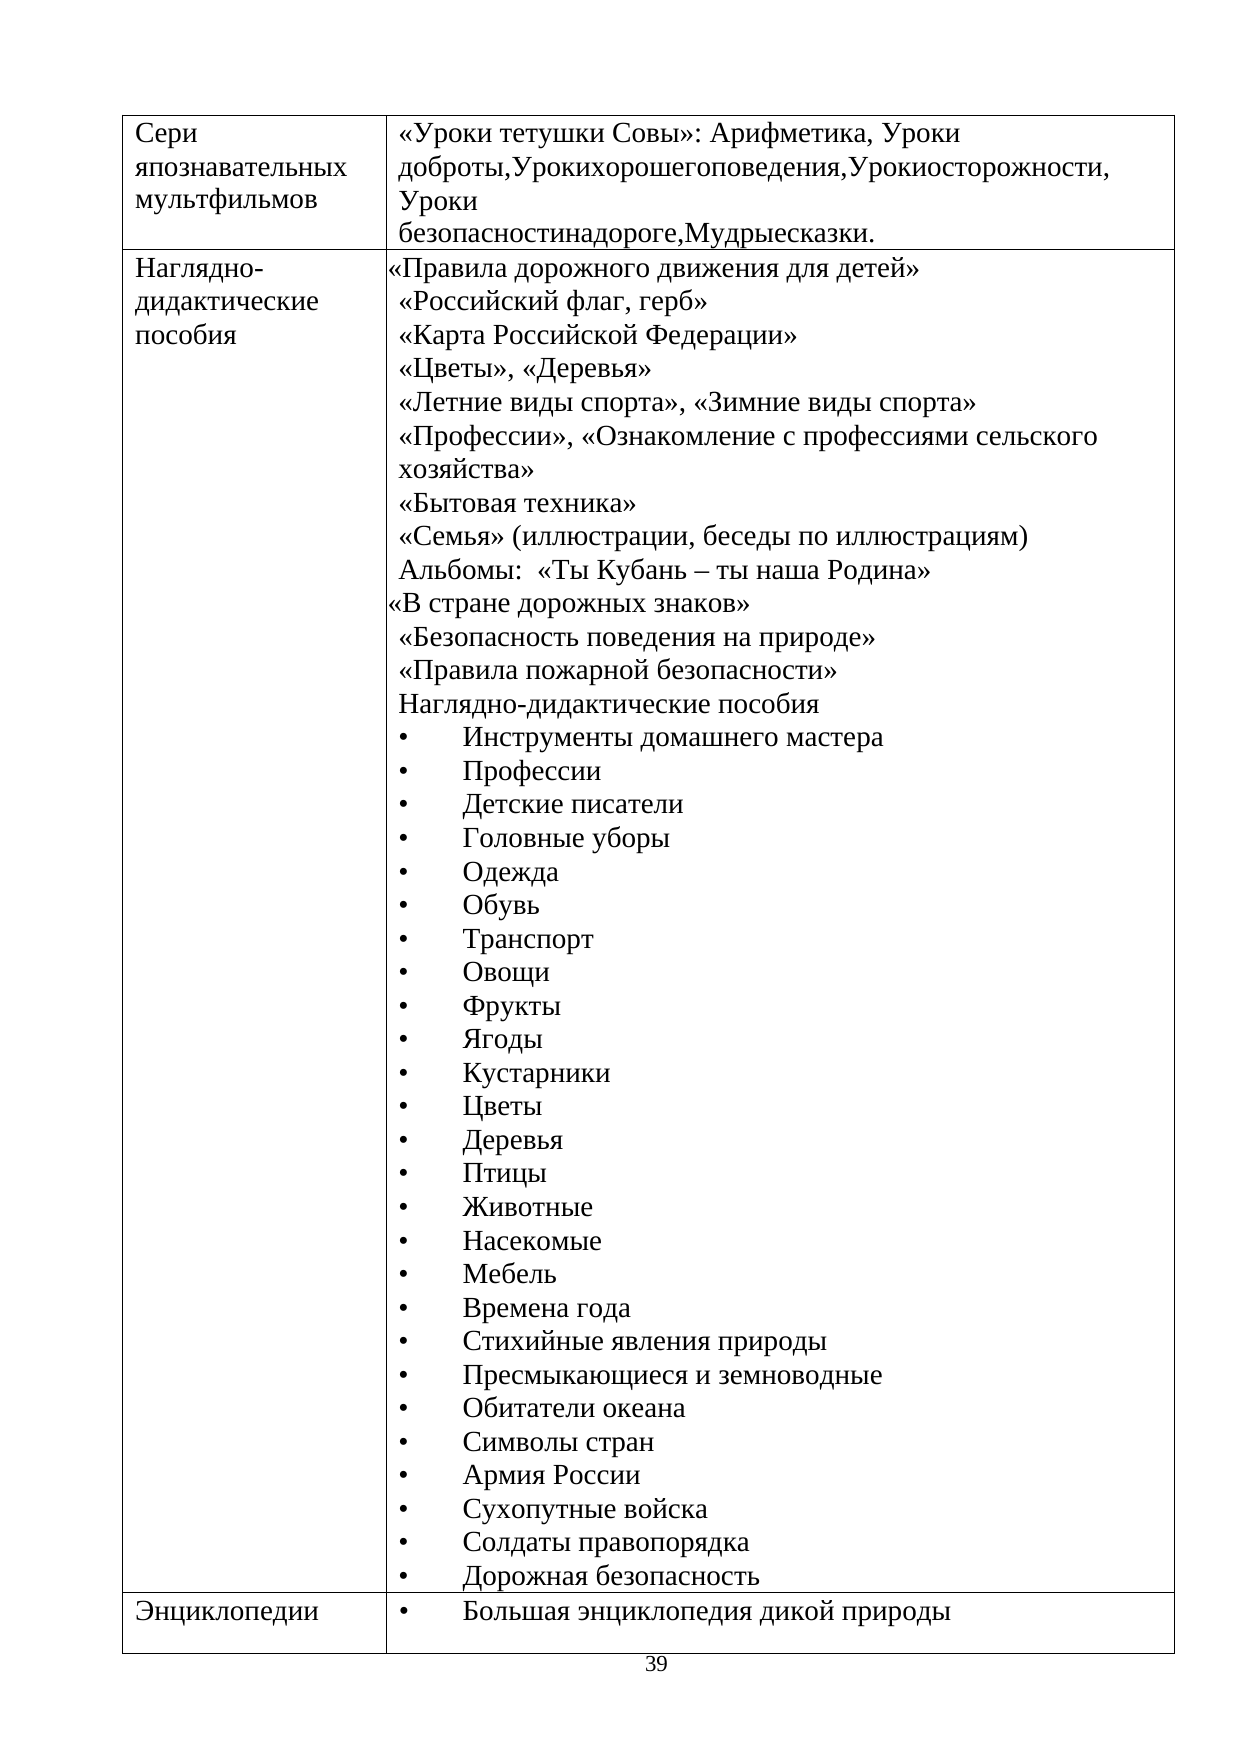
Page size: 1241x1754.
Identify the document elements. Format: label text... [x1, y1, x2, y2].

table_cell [387, 1593, 1174, 1653]
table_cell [123, 1593, 386, 1653]
table_cell Серияпознавательных мультфильмов [123, 116, 386, 249]
table_cell «Уроки тетушки Совы»: Арифметика, Уроки доброты,Урокихорошегоповедения,Урокиосторожности,Уроки безопасностинадороге,Мудрыесказки. [387, 116, 1174, 249]
table_cell «Правила дорожного движения для детей» «Российский флаг, герб» «Карта Российской Федерации» «Цветы», «Деревья» «Летние виды спорта», «Зимние виды спорта» «Профессии», «Ознакомление с профессиями сельского хозяйства» «Бытовая техника» «Семья» (иллюстрации, беседы по иллюстрациям) Альбомы: «Ты Кубань – ты наша Родина» «В стране дорожных знаков» «Безопасность поведения на природе» «Правила пожарной безопасности» Наглядно-дидактические пособия • Инструменты домашнего мастера • Профессии • Детские писатели • Головные уборы • Одежда • Обувь • Транспорт • Овощи • Фрукты • Ягоды • Кустарники • Цветы • Деревья • Птицы • Животные • Насекомые • Мебель • Времена года • Стихийные явления природы • Пресмыкающиеся и земноводные • Обитатели океана • Символы стран • Армия России • Сухопутные войска • Солдаты правопорядка • Дорожная безопасность [387, 250, 1174, 1592]
table_cell Наглядно- дидактические пособия [123, 250, 386, 1592]
